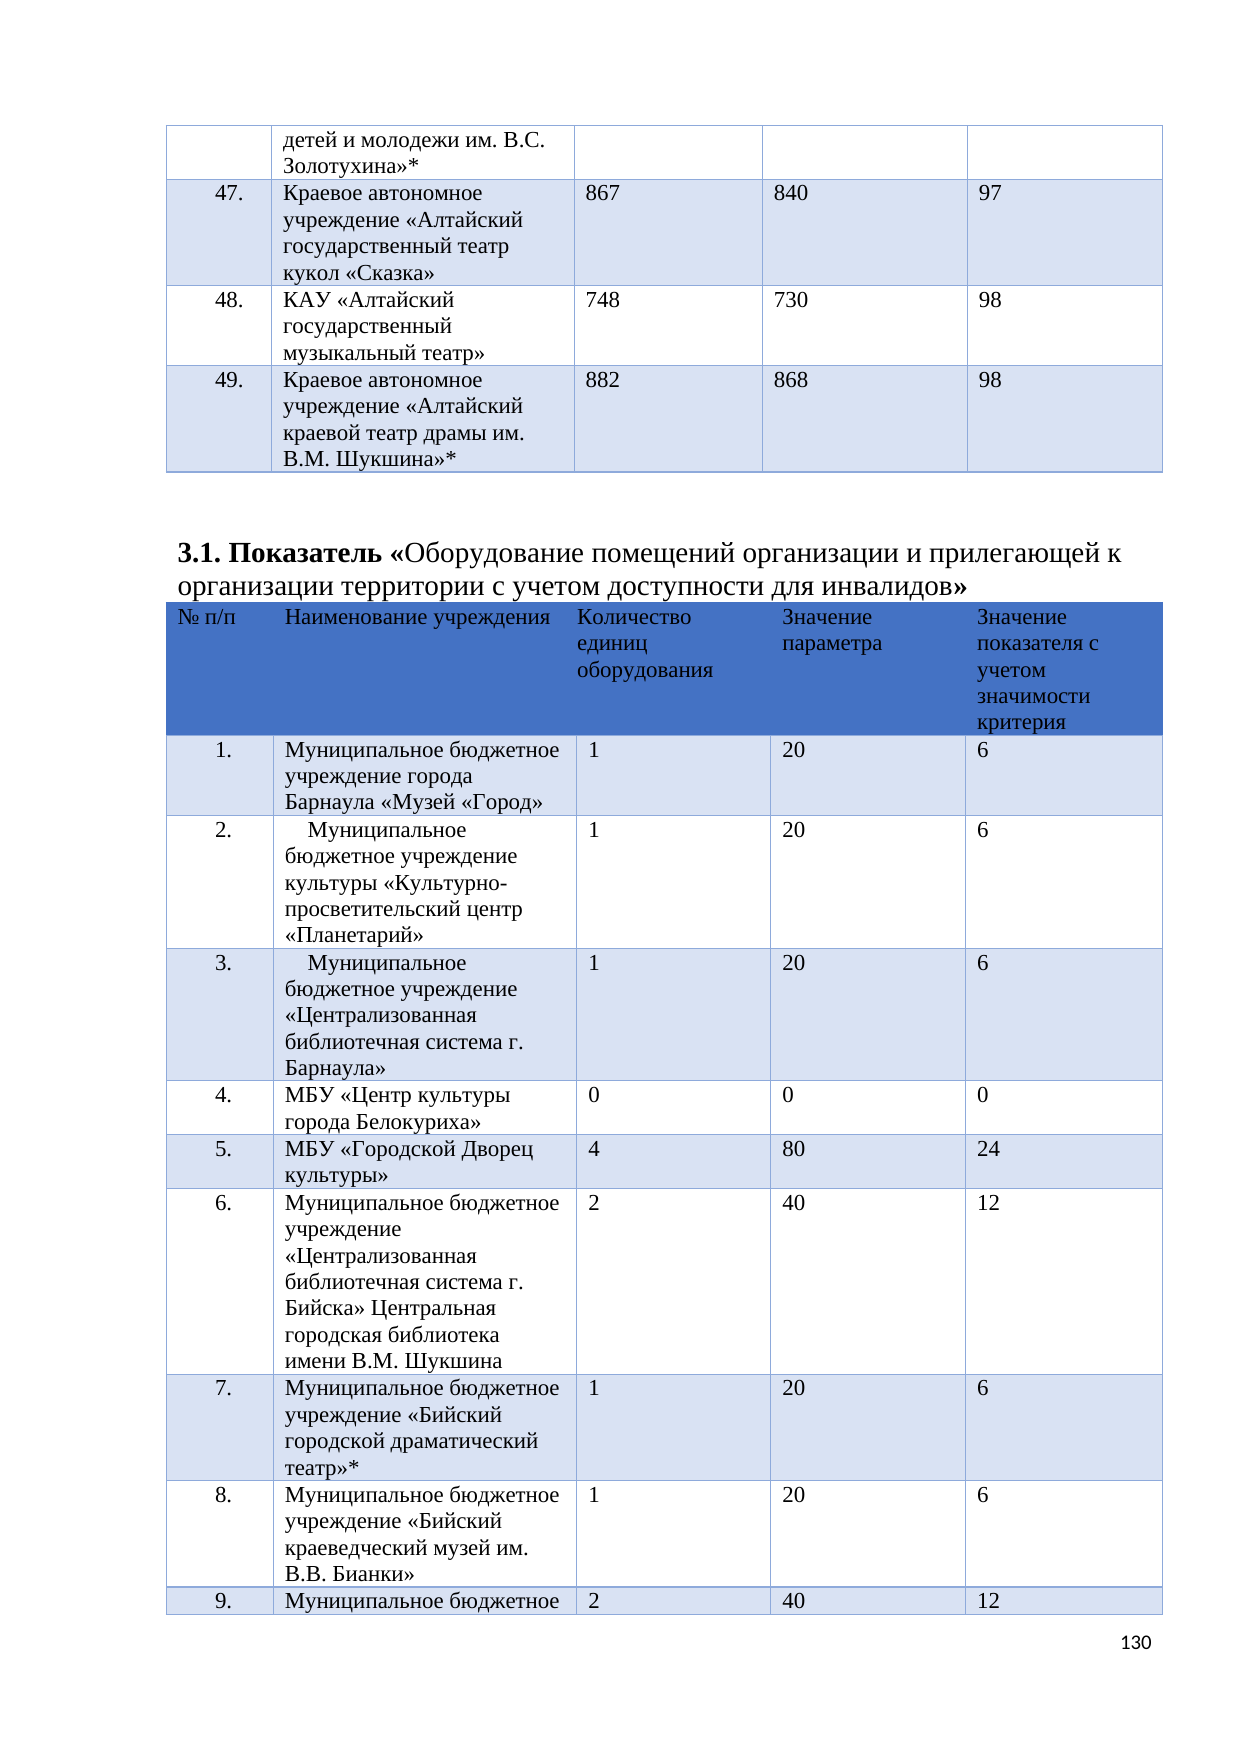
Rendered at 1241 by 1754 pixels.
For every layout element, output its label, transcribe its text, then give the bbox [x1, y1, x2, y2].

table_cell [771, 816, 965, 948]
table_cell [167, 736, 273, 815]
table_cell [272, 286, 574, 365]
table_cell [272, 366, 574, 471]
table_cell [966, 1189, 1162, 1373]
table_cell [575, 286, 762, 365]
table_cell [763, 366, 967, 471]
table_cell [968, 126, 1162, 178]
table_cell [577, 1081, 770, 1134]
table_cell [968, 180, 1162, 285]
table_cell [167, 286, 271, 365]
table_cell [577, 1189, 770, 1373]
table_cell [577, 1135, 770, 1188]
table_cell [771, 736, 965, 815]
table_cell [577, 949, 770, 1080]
text 3.1. Показатель «Оборудование помещений организации и прилегающей к организации территории с учетом доступности для инвалидов» [177, 535, 1152, 602]
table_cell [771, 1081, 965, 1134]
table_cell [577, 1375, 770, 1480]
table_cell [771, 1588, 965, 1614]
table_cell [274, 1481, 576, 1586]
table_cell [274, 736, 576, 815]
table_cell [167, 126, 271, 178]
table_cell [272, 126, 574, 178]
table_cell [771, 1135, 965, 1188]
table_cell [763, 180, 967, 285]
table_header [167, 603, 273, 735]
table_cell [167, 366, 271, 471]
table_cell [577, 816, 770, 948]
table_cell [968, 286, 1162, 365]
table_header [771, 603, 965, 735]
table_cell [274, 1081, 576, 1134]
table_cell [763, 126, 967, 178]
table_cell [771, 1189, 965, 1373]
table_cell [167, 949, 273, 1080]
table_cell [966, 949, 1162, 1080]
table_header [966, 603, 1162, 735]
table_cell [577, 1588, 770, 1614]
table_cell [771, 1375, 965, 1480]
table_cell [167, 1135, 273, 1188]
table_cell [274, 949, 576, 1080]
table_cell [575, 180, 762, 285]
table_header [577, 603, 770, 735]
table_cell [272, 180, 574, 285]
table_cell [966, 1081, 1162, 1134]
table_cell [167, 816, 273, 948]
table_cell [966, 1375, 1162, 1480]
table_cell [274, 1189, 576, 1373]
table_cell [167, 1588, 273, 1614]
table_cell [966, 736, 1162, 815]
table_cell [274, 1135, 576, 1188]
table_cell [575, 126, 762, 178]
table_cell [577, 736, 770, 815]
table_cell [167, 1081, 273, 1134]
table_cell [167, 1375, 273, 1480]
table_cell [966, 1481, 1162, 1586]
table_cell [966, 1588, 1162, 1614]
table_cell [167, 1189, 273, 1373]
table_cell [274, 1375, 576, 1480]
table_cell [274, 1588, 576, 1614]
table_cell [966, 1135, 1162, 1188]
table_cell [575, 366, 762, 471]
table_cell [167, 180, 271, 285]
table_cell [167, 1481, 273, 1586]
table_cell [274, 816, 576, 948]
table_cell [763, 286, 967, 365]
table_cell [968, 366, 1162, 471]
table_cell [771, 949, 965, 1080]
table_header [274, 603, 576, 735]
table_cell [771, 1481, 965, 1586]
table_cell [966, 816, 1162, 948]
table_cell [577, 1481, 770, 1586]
